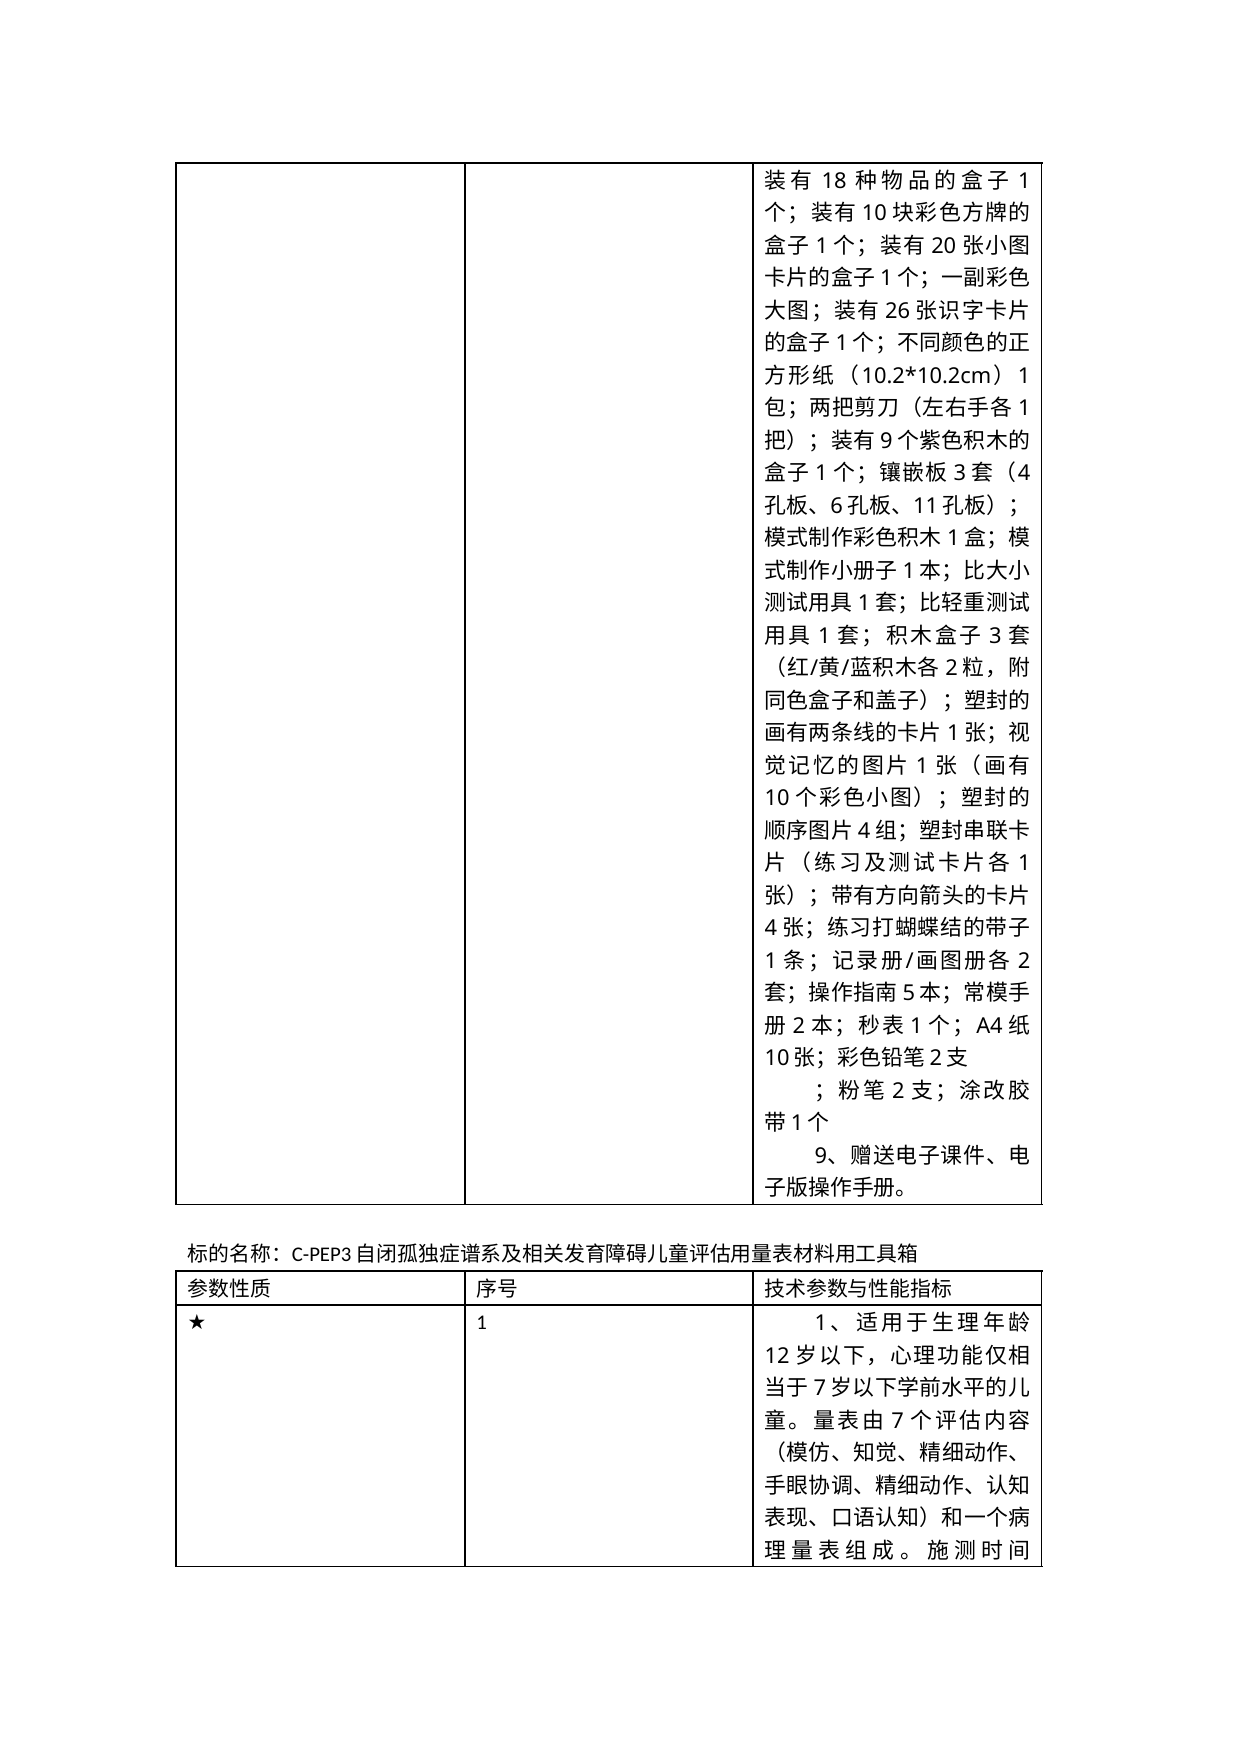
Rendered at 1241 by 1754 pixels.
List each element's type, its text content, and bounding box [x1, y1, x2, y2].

table_cell 1 [466, 164, 752, 1203]
text 标的名称：C-PEP3自闭孤独症谱系及相关发育障碍儿童评估用量表材料用工具箱 [187, 1238, 1053, 1270]
table_header 参数性质 [177, 1272, 464, 1304]
table_cell ★ [177, 164, 464, 1203]
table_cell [754, 164, 1041, 1203]
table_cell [754, 1306, 1041, 1566]
table_header 技术参数与性能指标 [754, 1272, 1041, 1304]
table_cell ★ [177, 1306, 464, 1566]
table_header 序号 [466, 1272, 752, 1304]
table_cell 1 [466, 1306, 752, 1566]
